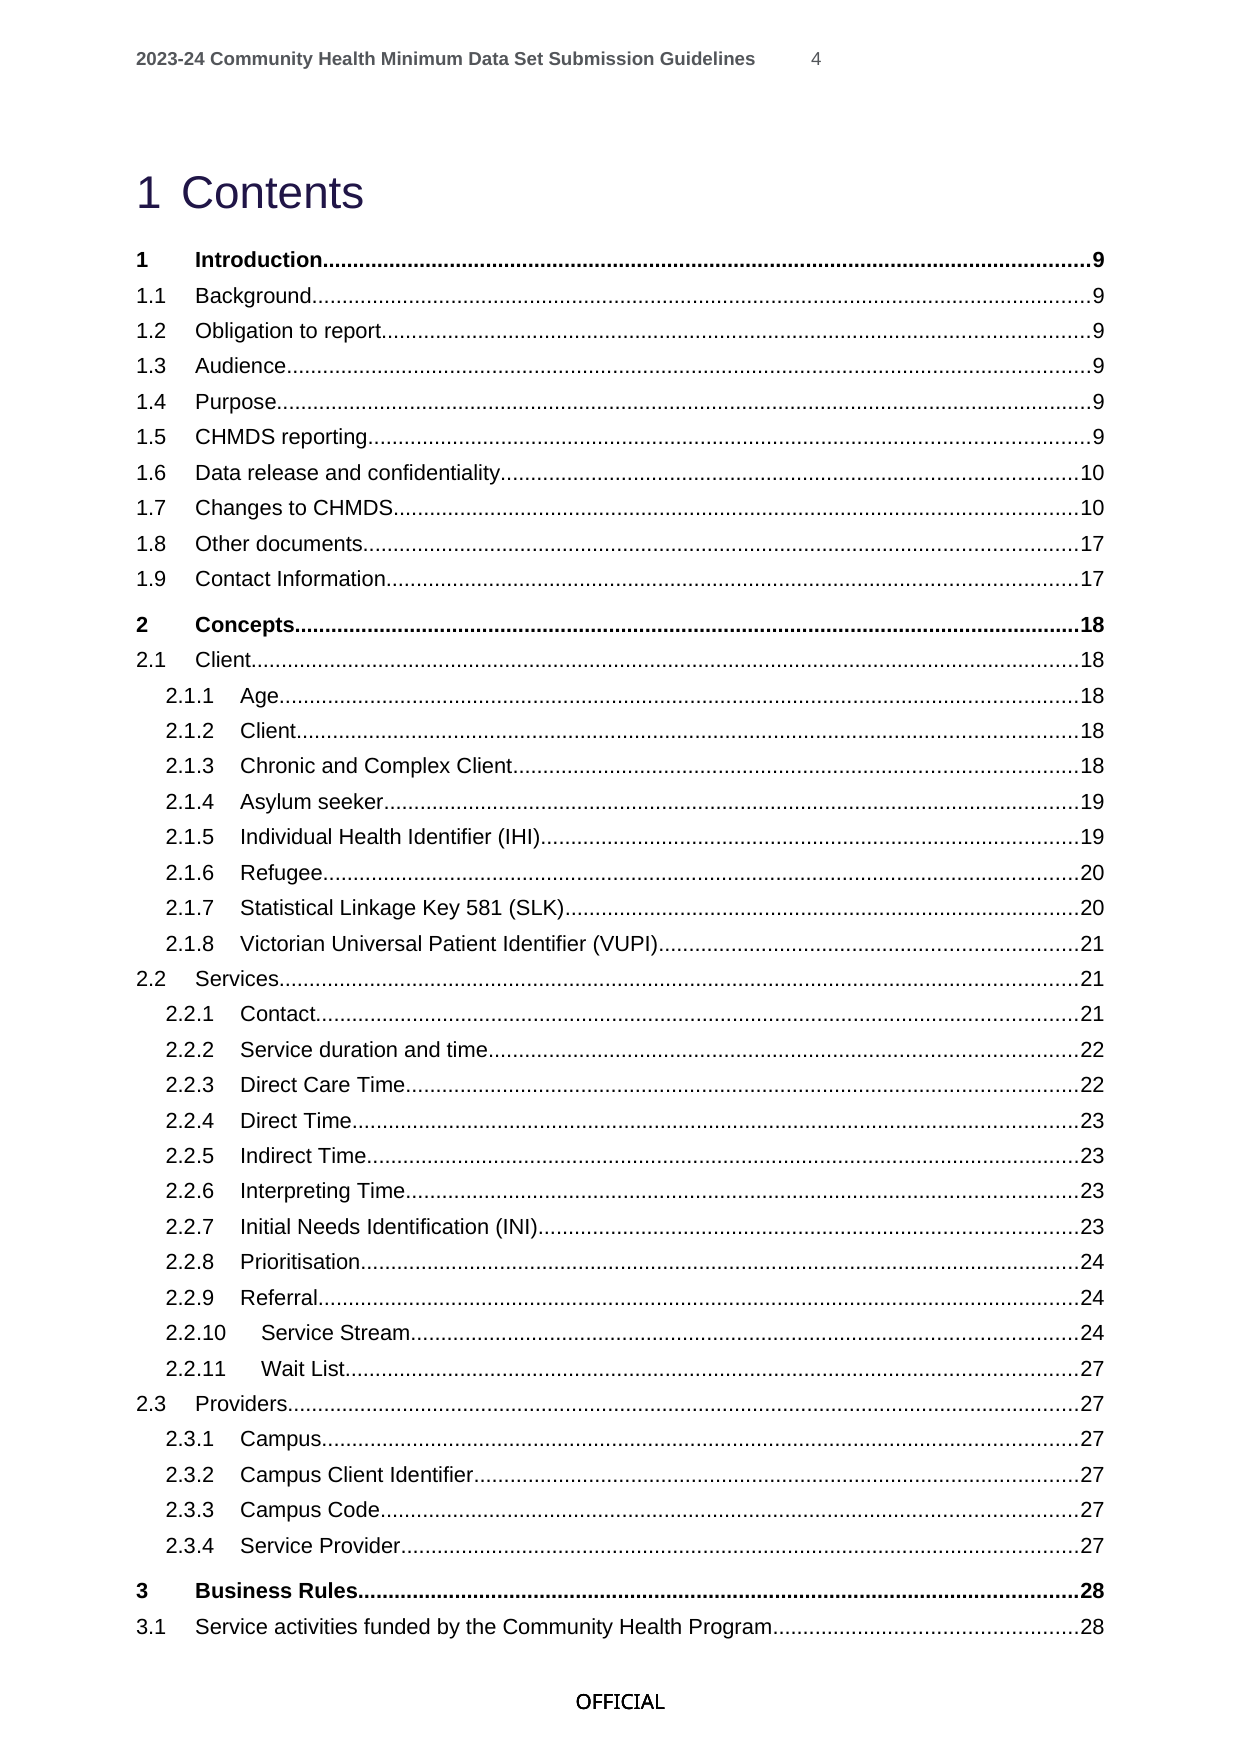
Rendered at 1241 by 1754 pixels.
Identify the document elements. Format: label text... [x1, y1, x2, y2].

text 2.2.8 Prioritisation 24 [165, 1245, 1104, 1274]
text 3 Business Rules 28 [136, 1574, 1104, 1603]
text 2.2.7 Initial Needs Identification (INI) 23 [165, 1210, 1104, 1239]
text 2.3.3 Campus Code 27 [165, 1493, 1104, 1522]
text 2.1 Client 18 [136, 643, 1104, 672]
text 1.9 Contact Information 17 [136, 562, 1104, 591]
text 2.3.2 Campus Client Identifier 27 [165, 1458, 1104, 1487]
text 2.2.9 Referral 24 [165, 1281, 1104, 1310]
text 2.2 Services 21 [136, 962, 1104, 991]
text 2.1.1 Age 18 [165, 678, 1104, 708]
text 2.1.8 Victorian Universal Patient Identifier (VUPI) 21 [165, 926, 1104, 956]
text 2.2.11 Wait List 27 [165, 1351, 1104, 1381]
text 2.2.4 Direct Time 23 [165, 1103, 1104, 1133]
text 1.4 Purpose 9 [136, 385, 1104, 414]
text 1.2 Obligation to report 9 [136, 314, 1104, 343]
text 1.6 Data release and confidentiality 10 [136, 456, 1104, 485]
text 2.1.7 Statistical Linkage Key 581 (SLK) 20 [165, 891, 1104, 920]
text 2.2.10 Service Stream 24 [165, 1316, 1104, 1345]
text 2.2.5 Indirect Time 23 [165, 1139, 1104, 1168]
text 2 Concepts 18 [136, 608, 1104, 637]
text 2.3.1 Campus 27 [165, 1422, 1104, 1451]
text 3.1 Service activities funded by the Community Health Program 28 [136, 1610, 1104, 1639]
text 2.1.2 Client 18 [165, 714, 1104, 743]
subtitle Contents [136, 165, 1104, 218]
text 2.2.1 Contact 21 [165, 997, 1104, 1026]
text 2.1.5 Individual Health Identifier (IHI) 19 [165, 820, 1104, 849]
text 2.1.3 Chronic and Complex Client 18 [165, 749, 1104, 778]
text 2.3 Providers 27 [136, 1387, 1104, 1416]
text 1.5 CHMDS reporting 9 [136, 420, 1104, 449]
text 1.7 Changes to CHMDS 10 [136, 491, 1104, 520]
text 2.2.6 Interpreting Time 23 [165, 1174, 1104, 1203]
text 2.2.3 Direct Care Time 22 [165, 1068, 1104, 1097]
text 2.1.6 Refugee 20 [165, 856, 1104, 885]
text 1.8 Other documents 17 [136, 526, 1104, 556]
text 1 Introduction 9 [136, 243, 1104, 272]
text 2.2.2 Service duration and time 22 [165, 1033, 1104, 1062]
text 1.3 Audience 9 [136, 349, 1104, 378]
text 1.1 Background 9 [136, 278, 1104, 308]
text 2.1.4 Asylum seeker 19 [165, 785, 1104, 814]
text 2.3.4 Service Provider 27 [165, 1528, 1104, 1558]
